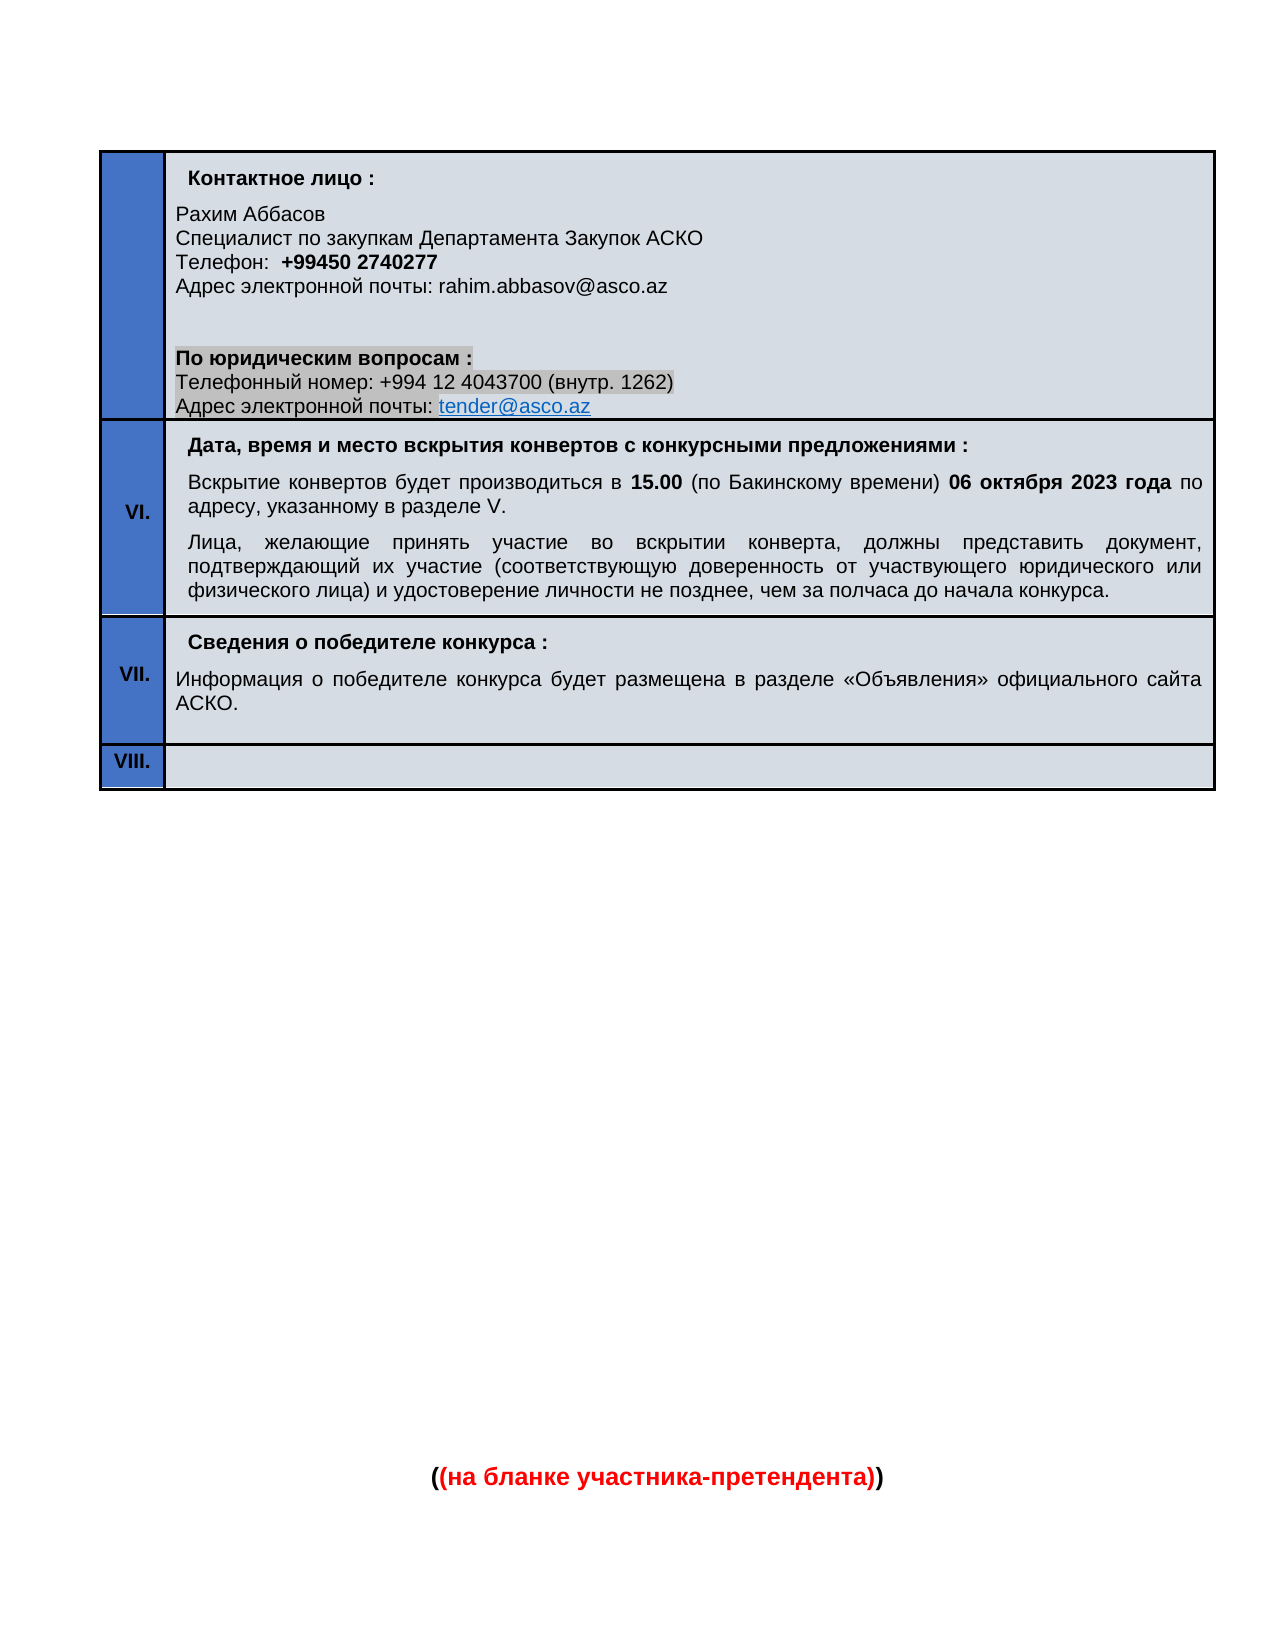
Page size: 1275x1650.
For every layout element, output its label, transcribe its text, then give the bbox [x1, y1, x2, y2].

text ((на бланке участника-претендента)) [103, 1462, 1211, 1491]
table_cell [102, 153, 163, 418]
table_cell Сведения о победителе конкурса : Информация о победителе конкурса будет размещена в разделе «Объявления» официального сайта АСКО. [166, 618, 1213, 743]
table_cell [166, 153, 1213, 418]
table_cell [102, 618, 163, 743]
table_cell Дата, время и место вскрытия конвертов с конкурсными предложениями : Вскрытие конвертов будет производиться в 15.00 (по Бакинскому времени) 06 октября 2023 года по адресу, указанному в разделе V. Лица, желающие принять участие во вскрытии конверта, должны представить документ, подтверждающий их участие (соответствующую доверенность от участвующего юридического или физического лица) и удостоверение личности не позднее, чем за полчаса до начала конкурса. [166, 421, 1213, 614]
table_cell [102, 746, 163, 787]
table_cell [166, 746, 1213, 787]
table_cell [102, 421, 163, 614]
